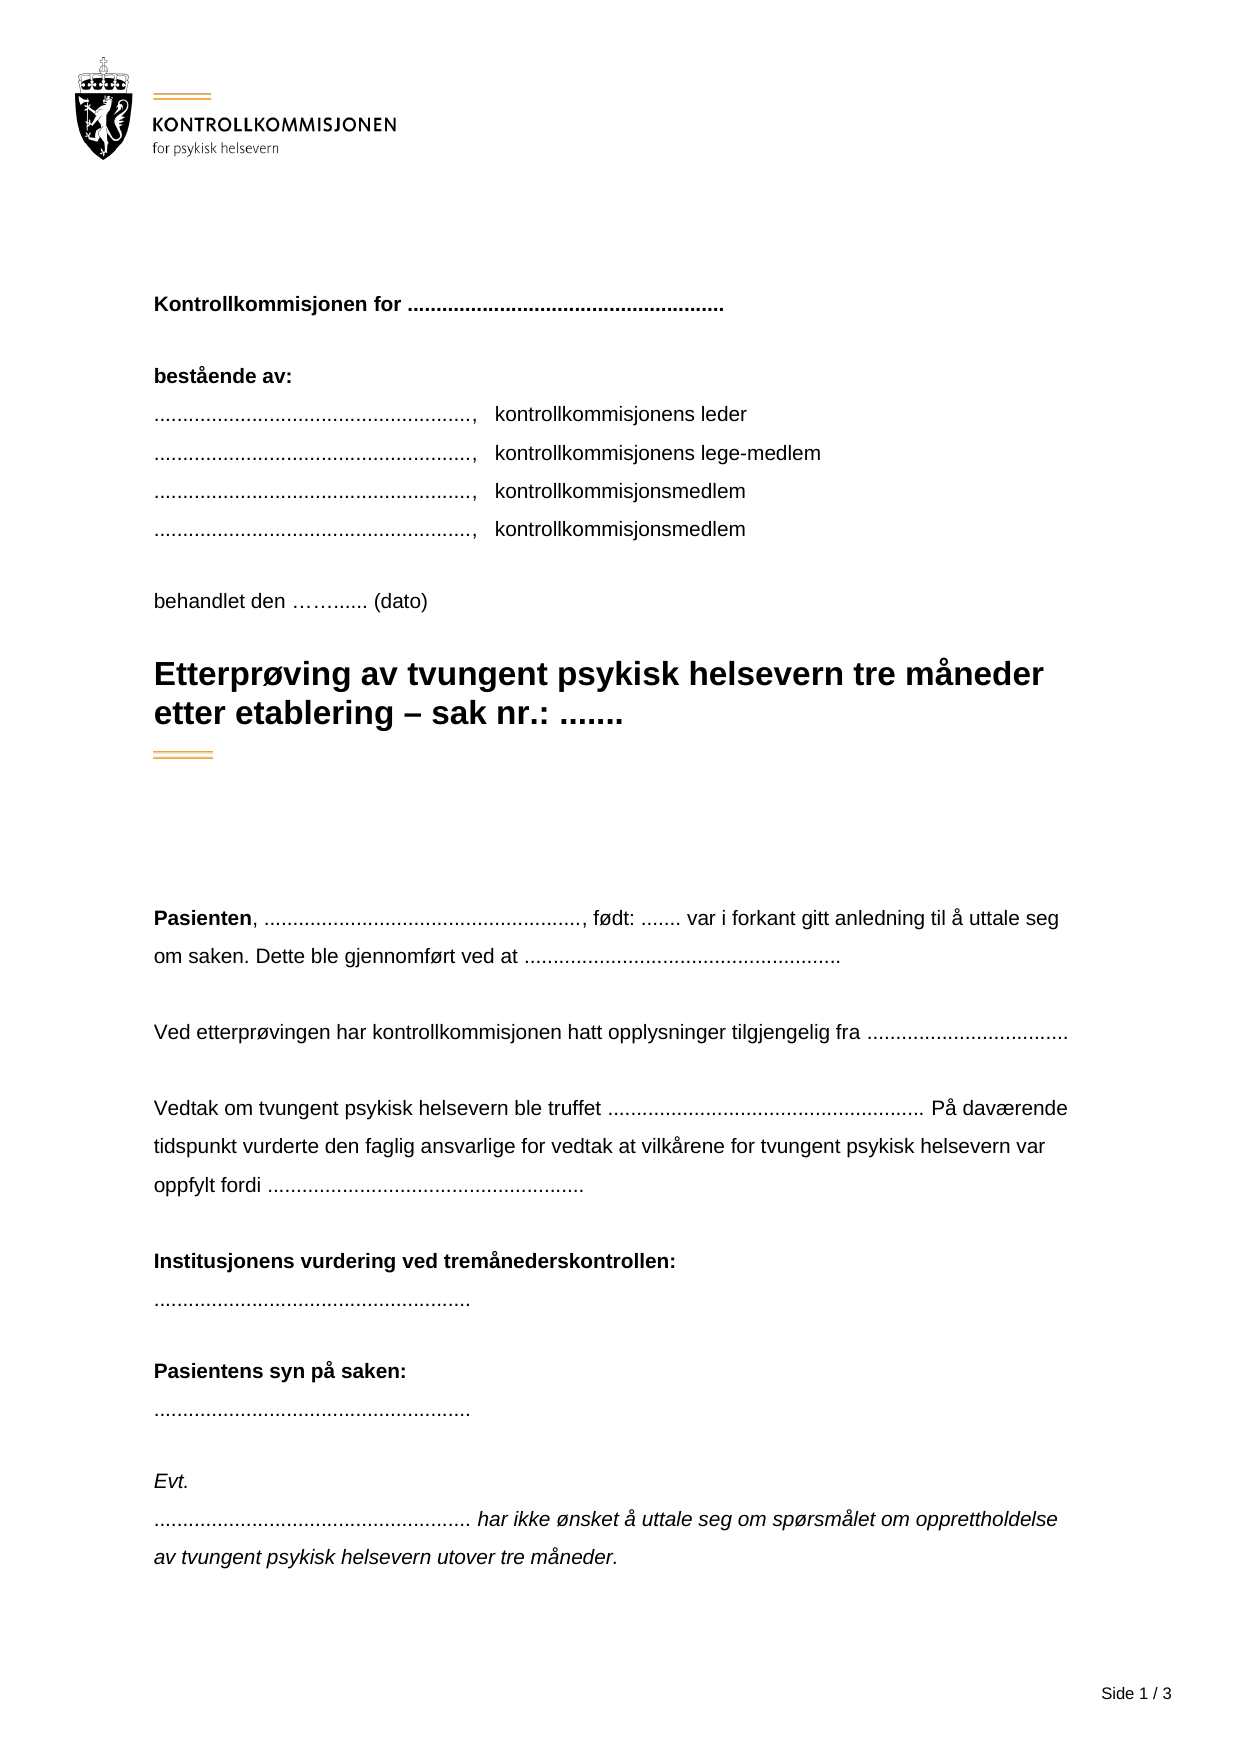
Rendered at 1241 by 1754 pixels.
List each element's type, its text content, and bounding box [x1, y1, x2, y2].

subtitle Kontrollkommisjonen for [153, 292, 1087, 316]
text Vedtak om tvungent psykisk helsevern ble truffet På daværende tidspunkt vurderte den faglig ansvarlige for vedtak at vilkårene for tvungent psykisk helsevern var oppfylt fordi [153, 1096, 1087, 1197]
text , kontrollkommisjonens leder [153, 402, 1087, 426]
picture [74, 57, 396, 160]
picture [153, 751, 213, 759]
subtitle Pasientens syn på saken: [153, 1358, 1087, 1382]
text bestående av: [153, 364, 1087, 388]
text , kontrollkommisjonsmedlem [153, 517, 1087, 541]
text , kontrollkommisjonens lege-medlem [153, 441, 1087, 464]
subtitle Institusjonens vurdering ved tremånederskontrollen: [153, 1248, 1087, 1272]
text Ved etterprøvingen har kontrollkommisjonen hatt opplysninger tilgjengelig fra [153, 1020, 1087, 1044]
text behandlet den (dato) [153, 589, 1087, 613]
subtitle Etterprøving av tvungent psykisk helsevern tre måneder etter etablering – sak nr.: [153, 654, 1087, 731]
text Pasienten, , født: var i forkant gitt anledning til å uttale seg om saken. Dette ble gjennomført ved at [153, 906, 1087, 968]
text Evt. har ikke ønsket å uttale seg om spørsmålet om opprettholdelse av tvungent psykisk helsevern utover tre måneder. [153, 1468, 1087, 1569]
text , kontrollkommisjonsmedlem [153, 479, 1087, 503]
